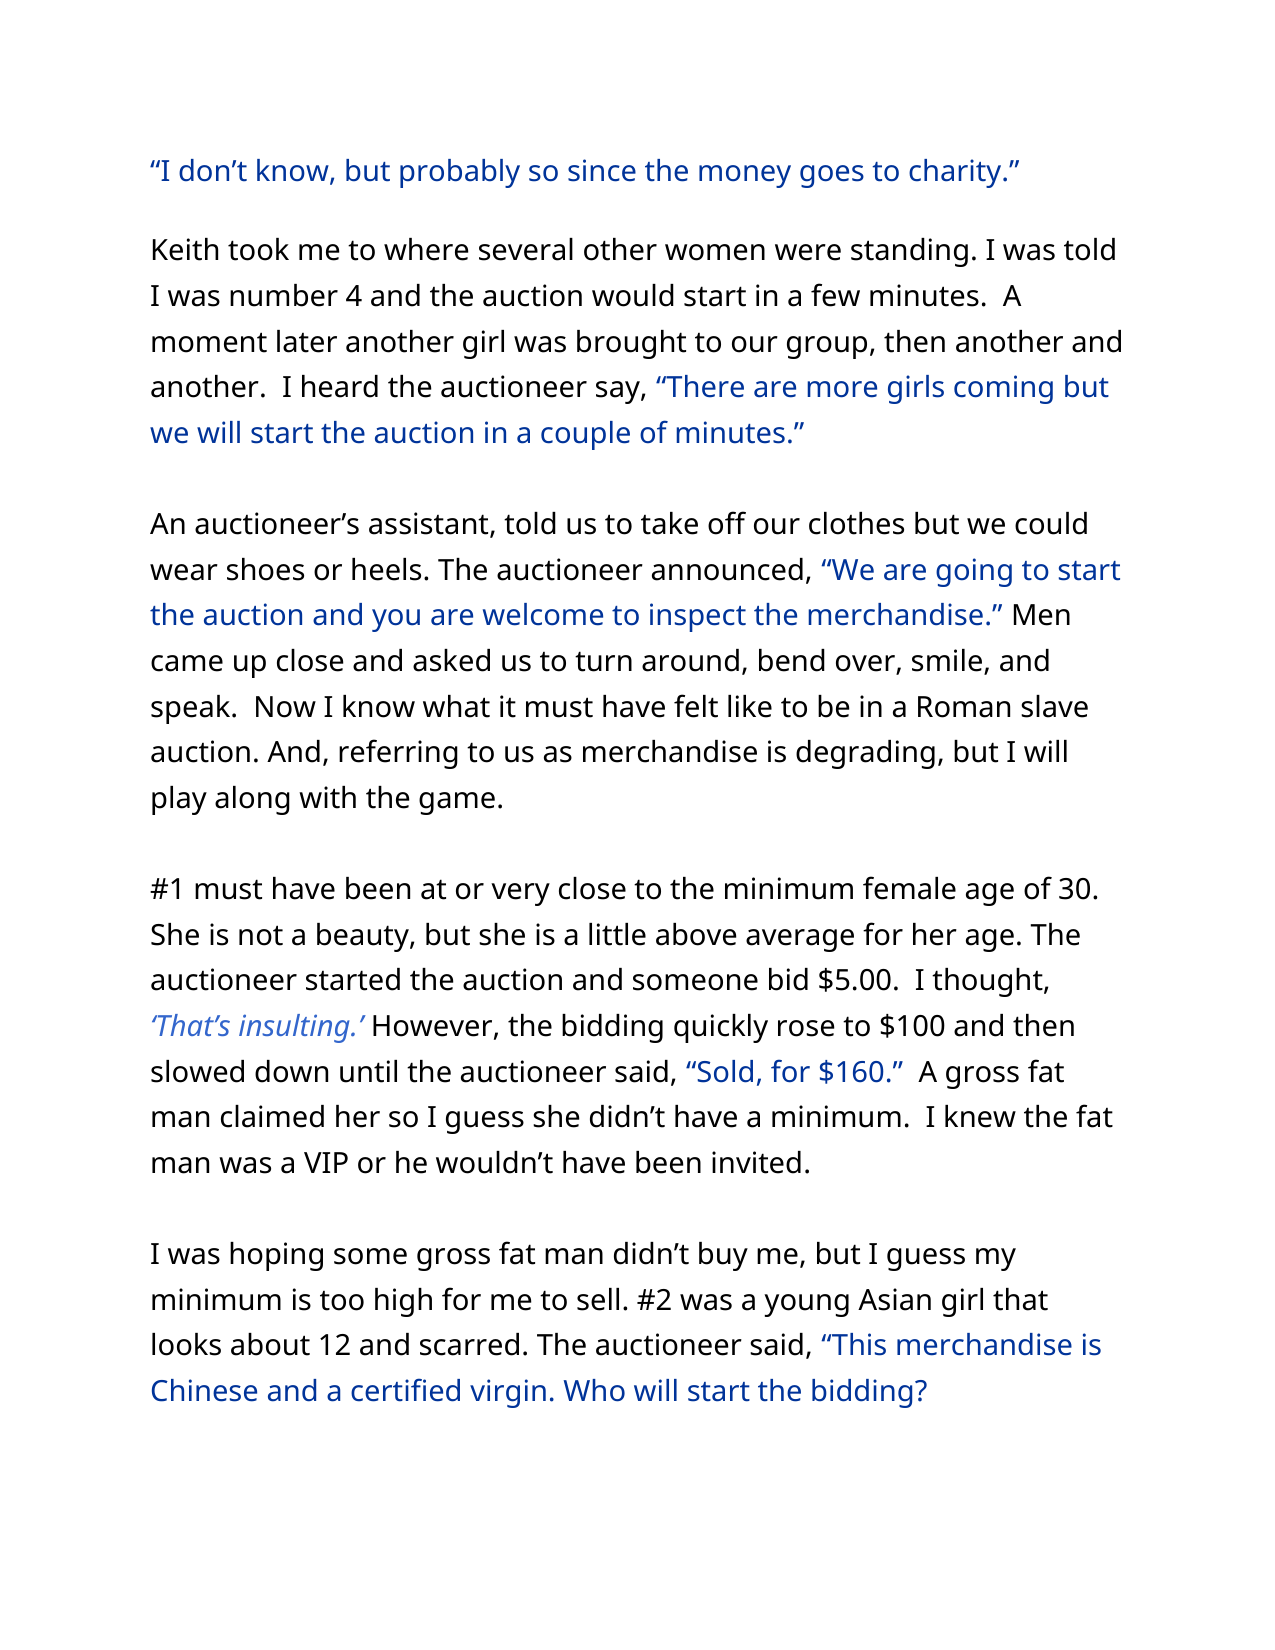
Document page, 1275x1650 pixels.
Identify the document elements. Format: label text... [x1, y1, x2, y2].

text “I don’t know, but probably so since the money goes to charity.” [150, 150, 1125, 190]
text I was hoping some gross fat man didn’t buy me, but I guess my minimum is too high for me to sell. #2 was a young Asian girl that looks about 12 and scarred. The auctioneer said, “This merchandise is Chinese and a certified virgin. Who will start the bidding? [150, 1233, 1125, 1410]
text #1 must have been at or very close to the minimum female age of 30. She is not a beauty, but she is a little above average for her age. The auctioneer started the auction and someone bid $5.00. I thought, ‘That’s insulting.’ However, the bidding quickly rose to $100 and then slowed down until the auctioneer said, “Sold, for $160.” A gross fat man claimed her so I guess she didn’t have a minimum. I knew the fat man was a VIP or he wouldn’t have been invited. [150, 868, 1125, 1182]
text Keith took me to where several other women were standing. I was told I was number 4 and the auction would start in a few minutes. A moment later another girl was brought to our group, then another and another. I heard the auctioneer say, “There are more girls coming but we will start the auction in a couple of minutes.” [150, 229, 1125, 452]
text An auctioneer’s assistant, told us to take off our clothes but we could wear shoes or heels. The auctioneer announced, “We are going to start the auction and you are welcome to inspect the merchandise.” Men came up close and asked us to turn around, bend over, smile, and speak. Now I know what it must have felt like to be in a Roman slave auction. And, referring to us as merchandise is degrading, but I will play along with the game. [150, 503, 1125, 817]
